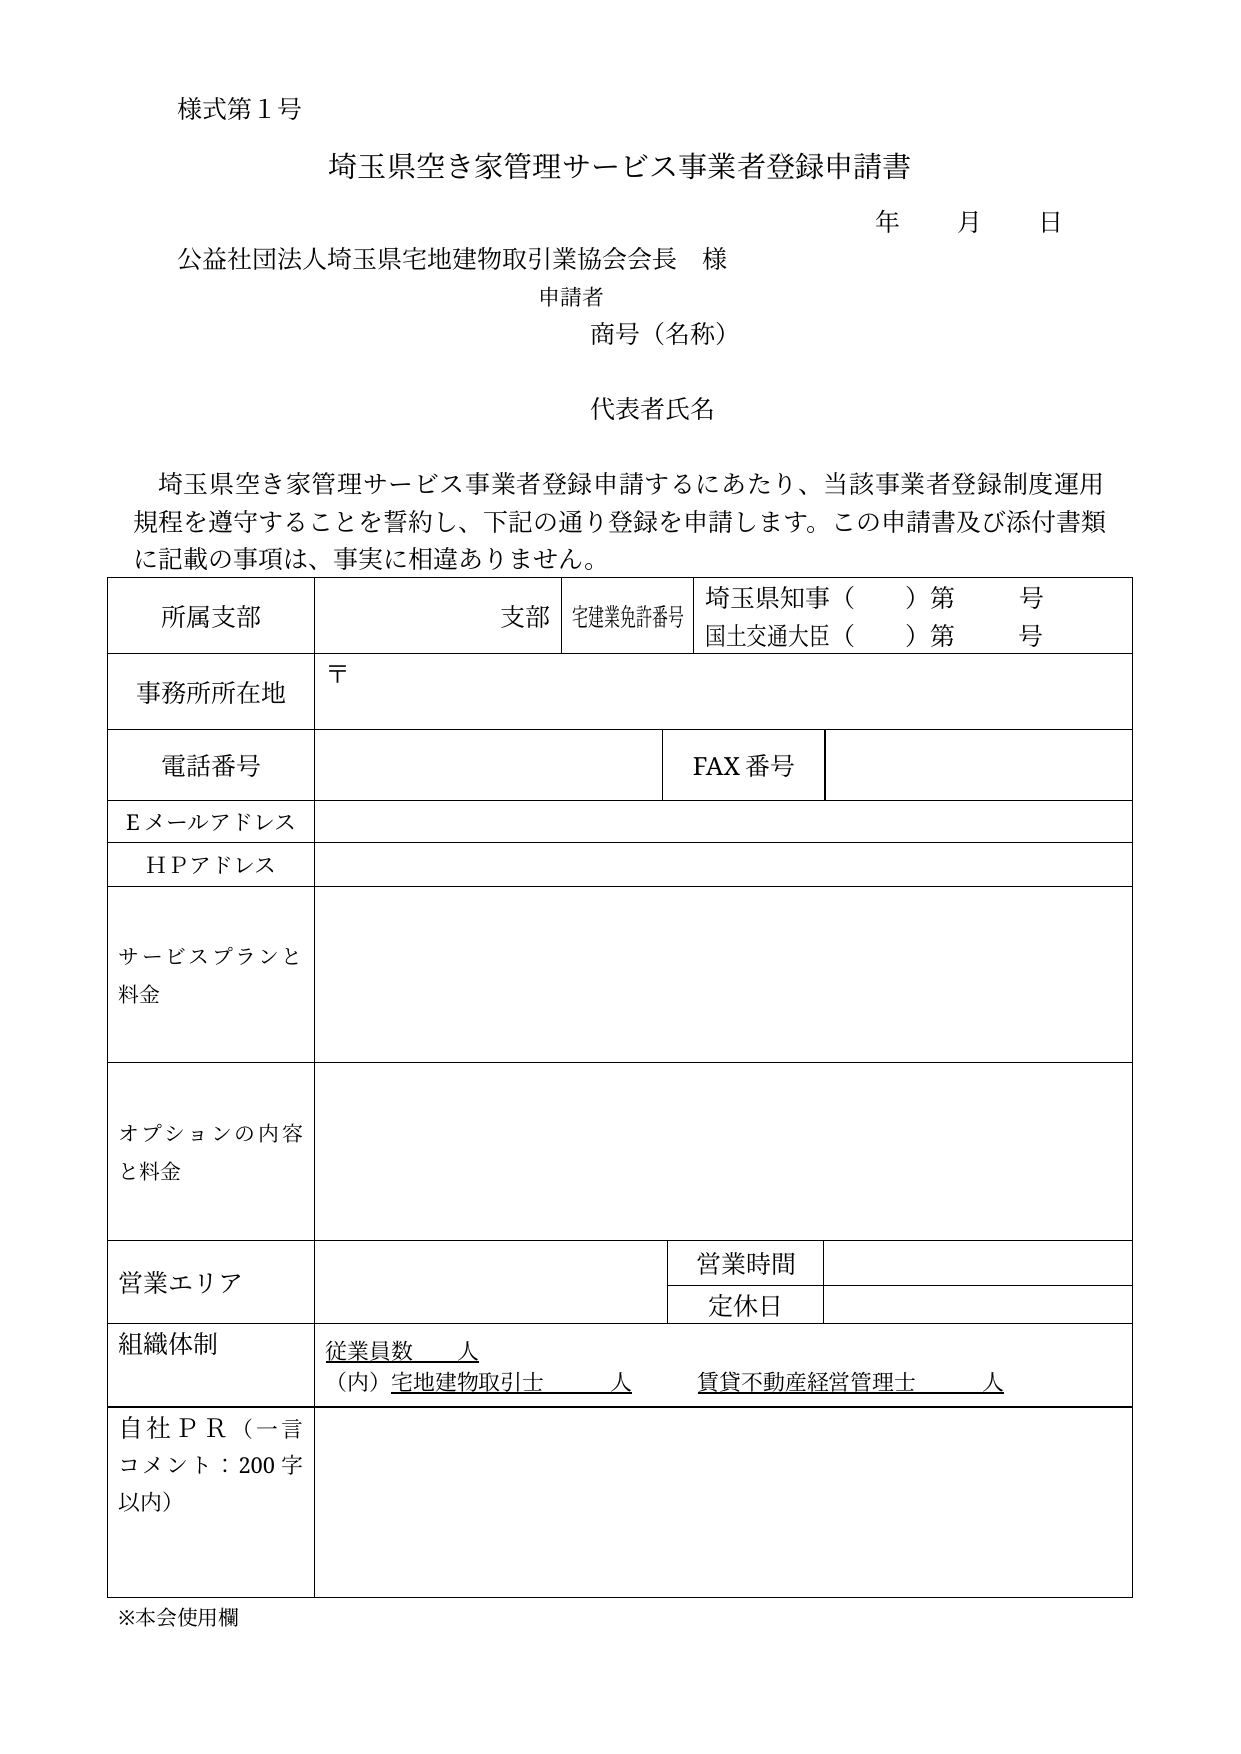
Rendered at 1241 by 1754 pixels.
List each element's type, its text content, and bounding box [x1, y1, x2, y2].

table_cell 自社ＰＲ（一言コメント：200字以内） [108, 1408, 314, 1597]
table_cell ＨＰアドレス [108, 843, 314, 886]
table_cell [315, 887, 1132, 1062]
table_cell 定休日 [668, 1286, 823, 1323]
table_header 支部 [315, 578, 561, 653]
table_cell [826, 730, 1132, 800]
text 年 月 日 [177, 202, 1063, 239]
text 公益社団法人埼玉県宅地建物取引業協会会長 様 [177, 239, 1063, 277]
table_cell [315, 730, 662, 800]
text 商号（名称） [177, 314, 1063, 352]
table_header 所属支部 [108, 578, 314, 653]
table_cell [315, 1408, 1132, 1597]
table_cell Eメールアドレス [108, 801, 314, 842]
table_header 埼玉県知事（ ）第 号 国土交通大臣（ ）第 号 [694, 578, 1132, 653]
table_cell 電話番号 [108, 730, 314, 800]
table_cell オプションの内容と料金 [108, 1063, 314, 1240]
table_cell [315, 843, 1132, 886]
text 埼玉県空き家管理サービス事業者登録申請書 [177, 127, 1063, 202]
text ※本会使用欄 [118, 1598, 1063, 1636]
table_header 宅建業免許番号 [562, 578, 693, 653]
table_cell [315, 801, 1132, 842]
table_cell [824, 1286, 1132, 1323]
table_cell 従業員数 人 （内）宅地建物取引士 人 賃貸不動産経営管理士 人 [315, 1324, 1132, 1406]
table_cell [315, 1241, 667, 1323]
table_cell 組織体制 [108, 1324, 314, 1406]
table_cell 事務所所在地 [108, 654, 314, 729]
table_cell 営業時間 [668, 1241, 823, 1284]
text 埼玉県空き家管理サービス事業者登録申請するにあたり、当該事業者登録制度運用規程を遵守することを誓約し、下記の通り登録を申請します。この申請書及び添付書類に記載の事項は、事実に相違ありません。 [133, 464, 1107, 577]
text 代表者氏名 [177, 389, 1063, 427]
table_cell FAX番号 [663, 730, 824, 800]
text 様式第１号 [177, 89, 1063, 127]
text 申請者 [177, 277, 1063, 314]
table_cell [824, 1241, 1132, 1284]
table_cell 〒 [315, 654, 1132, 729]
table_cell サービスプランと料金 [108, 887, 314, 1062]
table_cell [315, 1063, 1132, 1240]
table_cell 営業エリア [108, 1241, 314, 1323]
